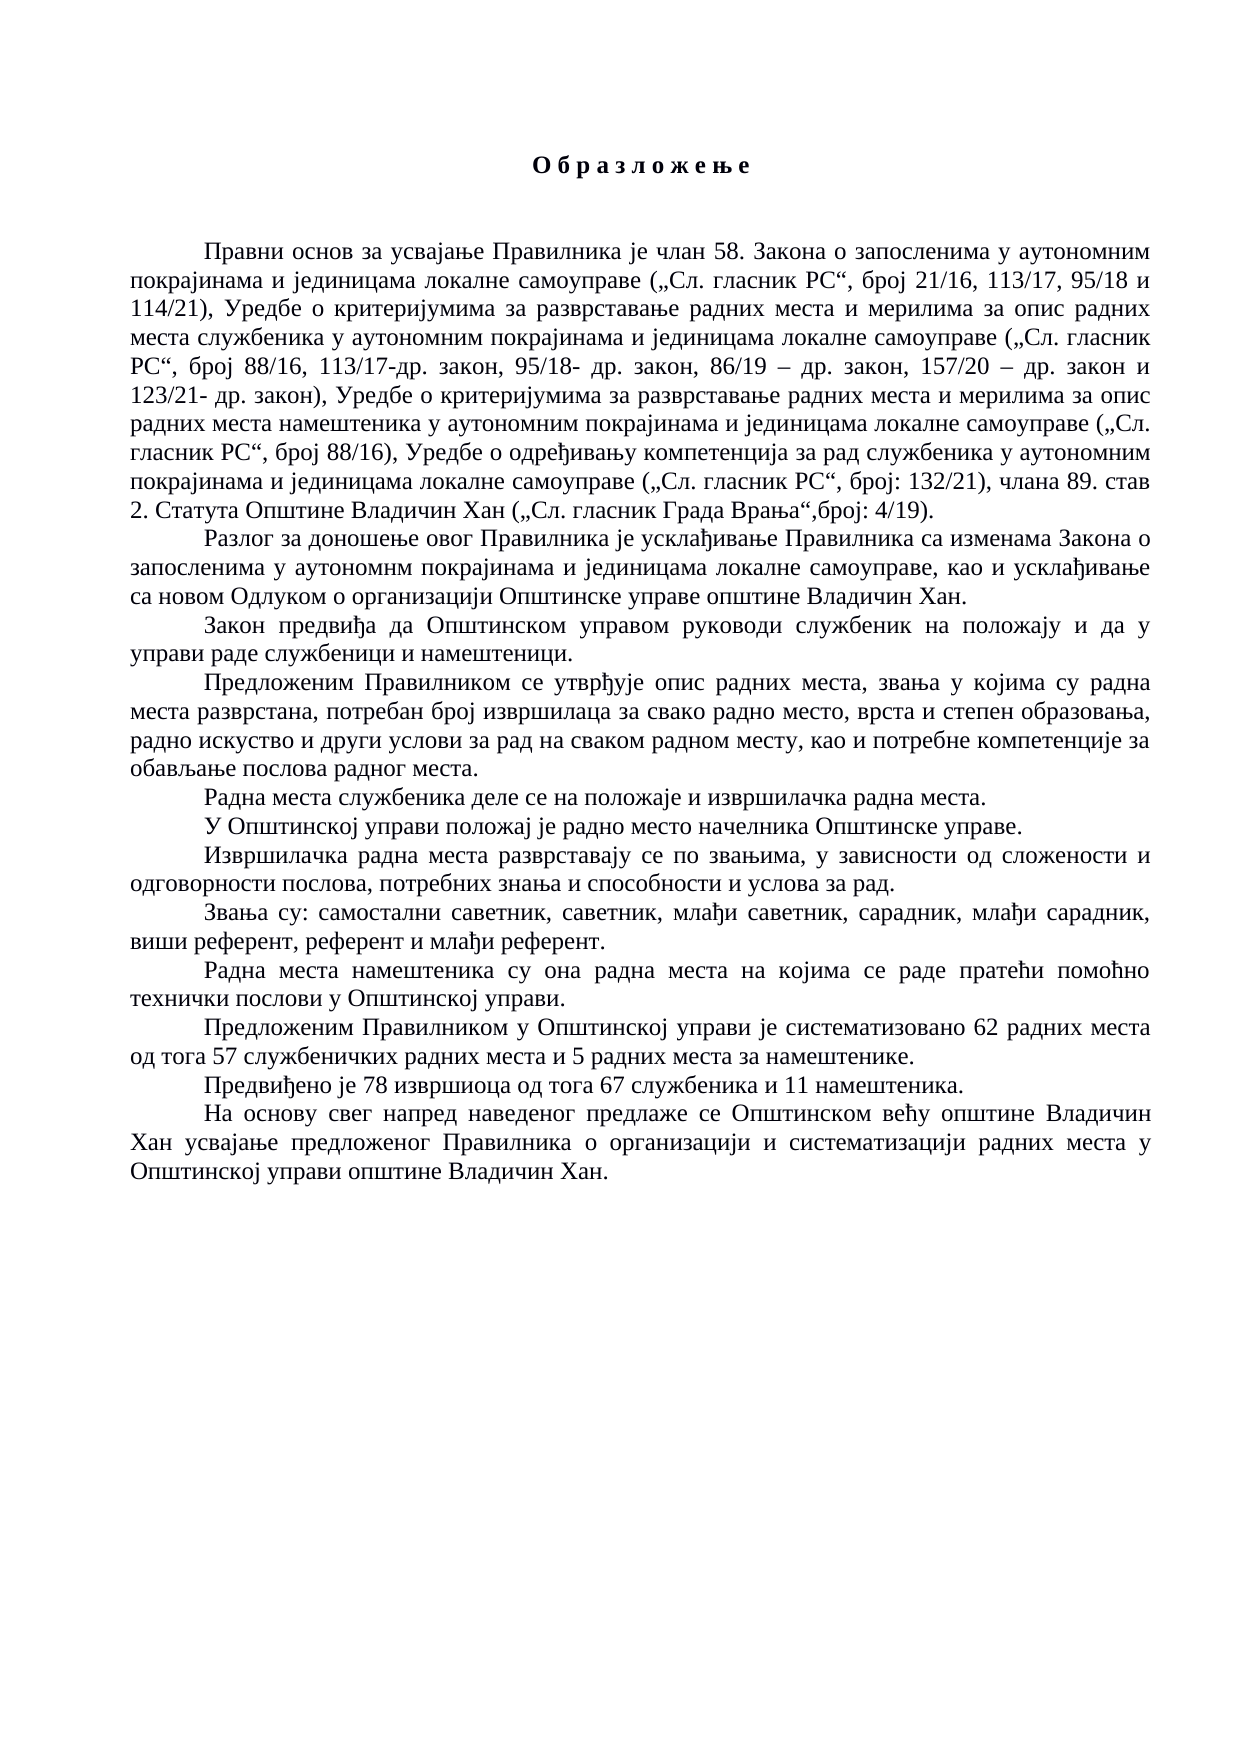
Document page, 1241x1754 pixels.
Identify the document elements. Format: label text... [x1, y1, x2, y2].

text Закон предвиђа да Општинском управом руководи службеник на положају и да у управи раде службеници и намештеници. [130, 610, 1152, 667]
text О б р а з л о ж е њ е [130, 150, 1152, 178]
text На основу свег напред наведеног предлаже се Општинском већу општине Владичин Хан усвајање предложеног Правилника о организацији и систематизацији радних места у Општинској управи општине Владичин Хан. [130, 1098, 1152, 1185]
text У Општинској управи положај је радно место начелника Општинске управе. [130, 811, 1152, 840]
text Разлог за доношење овог Правилника је усклађивање Правилника са изменама Закона о запосленима у аутономнм покрајинама и јединицама локалне самоуправе, као и усклађивање са новом Одлуком о организацији Општинске управе општине Владичин Хан. [130, 523, 1152, 610]
text Предложеним Правилником се утврђује опис радних места, звања у којима су радна места разврстана, потребан број извршилаца за свако радно место, врста и степен образовања, радно искуство и други услови за рад на сваком радном месту, као и потребне компетенције за обављање послова радног места. [130, 667, 1152, 782]
text Звања су: самостални саветник, саветник, млађи саветник, сарадник, млађи сарадник, виши референт, референт и млађи референт. [130, 897, 1152, 955]
text Предложеним Правилником у Општинској управи је систематизовано 62 радних места од тога 57 службеничких радних места и 5 радних места за намештенике. [130, 1012, 1152, 1070]
text Радна места намештеника су она радна места на којима се раде пратећи помоћно технички послови у Општинској управи. [130, 955, 1152, 1012]
text Радна места службеника деле се на положаје и извршилачка радна места. [130, 782, 1152, 811]
text Извршилачка радна места разврставају се по звањима, у зависности од сложености и одговорности послова, потребних знања и способности и услова за рад. [130, 840, 1152, 897]
text Предвиђено је 78 извршиоца од тога 67 службеника и 11 намештеника. [130, 1070, 1152, 1098]
text Правни основ за усвајање Правилника је члан 58. Закона о запосленима у аутономним покрајинама и јединицама локалне самоуправе („Сл. гласник РС“, број 21/16, 113/17, 95/18 и 114/21), Уредбе о критеријумима за разврставање радних места и мерилима за опис радних места службеника у аутономним покрајинама и јединицама локалне самоуправе („Сл. гласник РС“, број 88/16, 113/17-др. закон, 95/18- др. закон, 86/19 – др. закон, 157/20 – др. закон и 123/21- др. закон), Уредбе о критеријумима за разврставање радних места и мерилима за опис радних места намештеника у аутономним покрајинама и јединицама локалне самоуправе („Сл. гласник РС“, број 88/16), Уредбе о одређивању компетенција за рад службеника у аутономним покрајинама и јединицама локалне самоуправе („Сл. гласник РС“, број: 132/21), члана 89. став 2. Статута Општине Владичин Хан („Сл. гласник Града Врања“,број: 4/19). [130, 236, 1152, 523]
